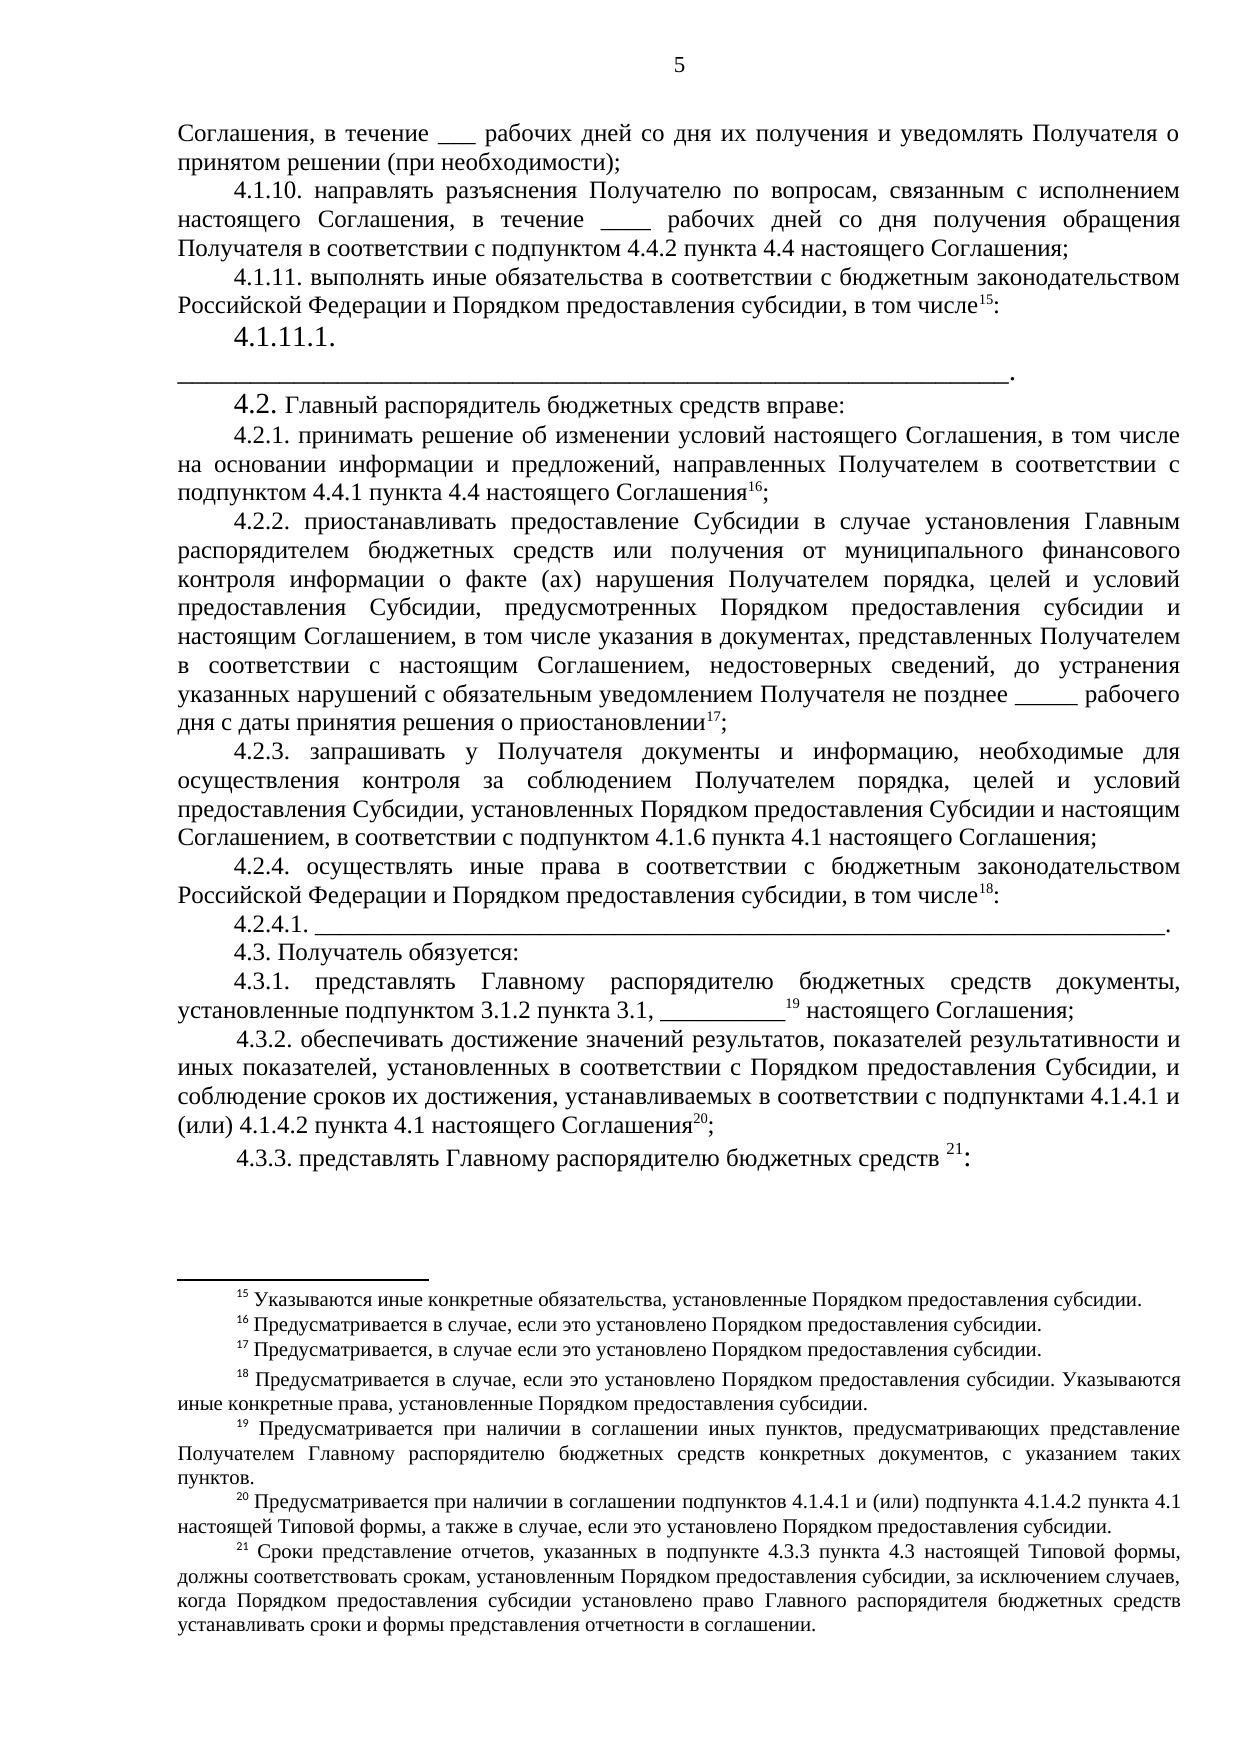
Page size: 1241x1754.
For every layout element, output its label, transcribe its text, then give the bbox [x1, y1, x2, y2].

text 4.2.4. осуществлять иные права в соответствии с бюджетным законодательством Российской Федерации и Порядком предоставления субсидии, в том числе: [177, 851, 1181, 909]
text 4.3.1. представлять Главному распорядителю бюджетных средств документы, установленные подпунктом 3.1.2 пункта 3.1, __________ настоящего Соглашения; [177, 966, 1181, 1024]
text 4.1.11. выполнять иные обязательства в соответствии с бюджетным законодательством Российской Федерации и Порядком предоставления субсидии, в том числе: [177, 262, 1181, 319]
text 4.2.2. приостанавливать предоставление Субсидии в случае установления Главным распорядителем бюджетных средств или получения от муниципального финансового контроля информации о факте (ах) нарушения Получателем порядка, целей и условий предоставления Субсидии, предусмотренных Порядком предоставления субсидии и настоящим Соглашением, в том числе указания в документах, представленных Получателем в соответствии с настоящим Соглашением, недостоверных сведений, до устранения указанных нарушений с обязательным уведомлением Получателя не позднее _____ рабочего дня с даты принятия решения о приостановлении; [177, 506, 1181, 736]
text 4.1.10. направлять разъяснения Получателю по вопросам, связанным с исполнением настоящего Соглашения, в течение ____ рабочих дней со дня получения обращения Получателя в соответствии с подпунктом 4.4.2 пункта 4.4 настоящего Соглашения; [177, 176, 1181, 262]
text 4.3. Получатель обязуется: [177, 937, 1181, 966]
text 4.3.2. обеспечивать достижение значений результатов, показателей результативности и иных показателей, установленных в соответствии с Порядком предоставления Субсидии, и соблюдение сроков их достижения, устанавливаемых в соответствии с подпунктами 4.1.4.1 и (или) 4.1.4.2 пункта 4.1 настоящего Соглашения; [177, 1024, 1181, 1139]
text 4.2. Главный распорядитель бюджетных средств вправе: [177, 386, 1181, 420]
text 4.1.9. рассматривать предложения, документы и иную информацию, направленную Получателем, в том числе в соответствии с подпунктом 4.4.1 пункта 4.4 настоящего Соглашения, в течение ___ рабочих дней со дня их получения и уведомлять Получателя о принятом решении (при необходимости); [177, 118, 1181, 176]
text 4.3.3. представлять Главному распорядителю бюджетных средств : [177, 1139, 1181, 1172]
text 4.2.4.1. ____________________________________________________________________. [177, 909, 1181, 937]
text 4.1.11.1. _________________________________________________________. [177, 319, 1181, 386]
text 4.2.1. принимать решение об изменении условий настоящего Соглашения, в том числе на основании информации и предложений, направленных Получателем в соответствии с подпунктом 4.4.1 пункта 4.4 настоящего Соглашения; [177, 420, 1181, 506]
text 4.2.3. запрашивать у Получателя документы и информацию, необходимые для осуществления контроля за соблюдением Получателем порядка, целей и условий предоставления Субсидии, установленных Порядком предоставления Субсидии и настоящим Соглашением, в соответствии с подпунктом 4.1.6 пункта 4.1 настоящего Соглашения; [177, 736, 1181, 851]
